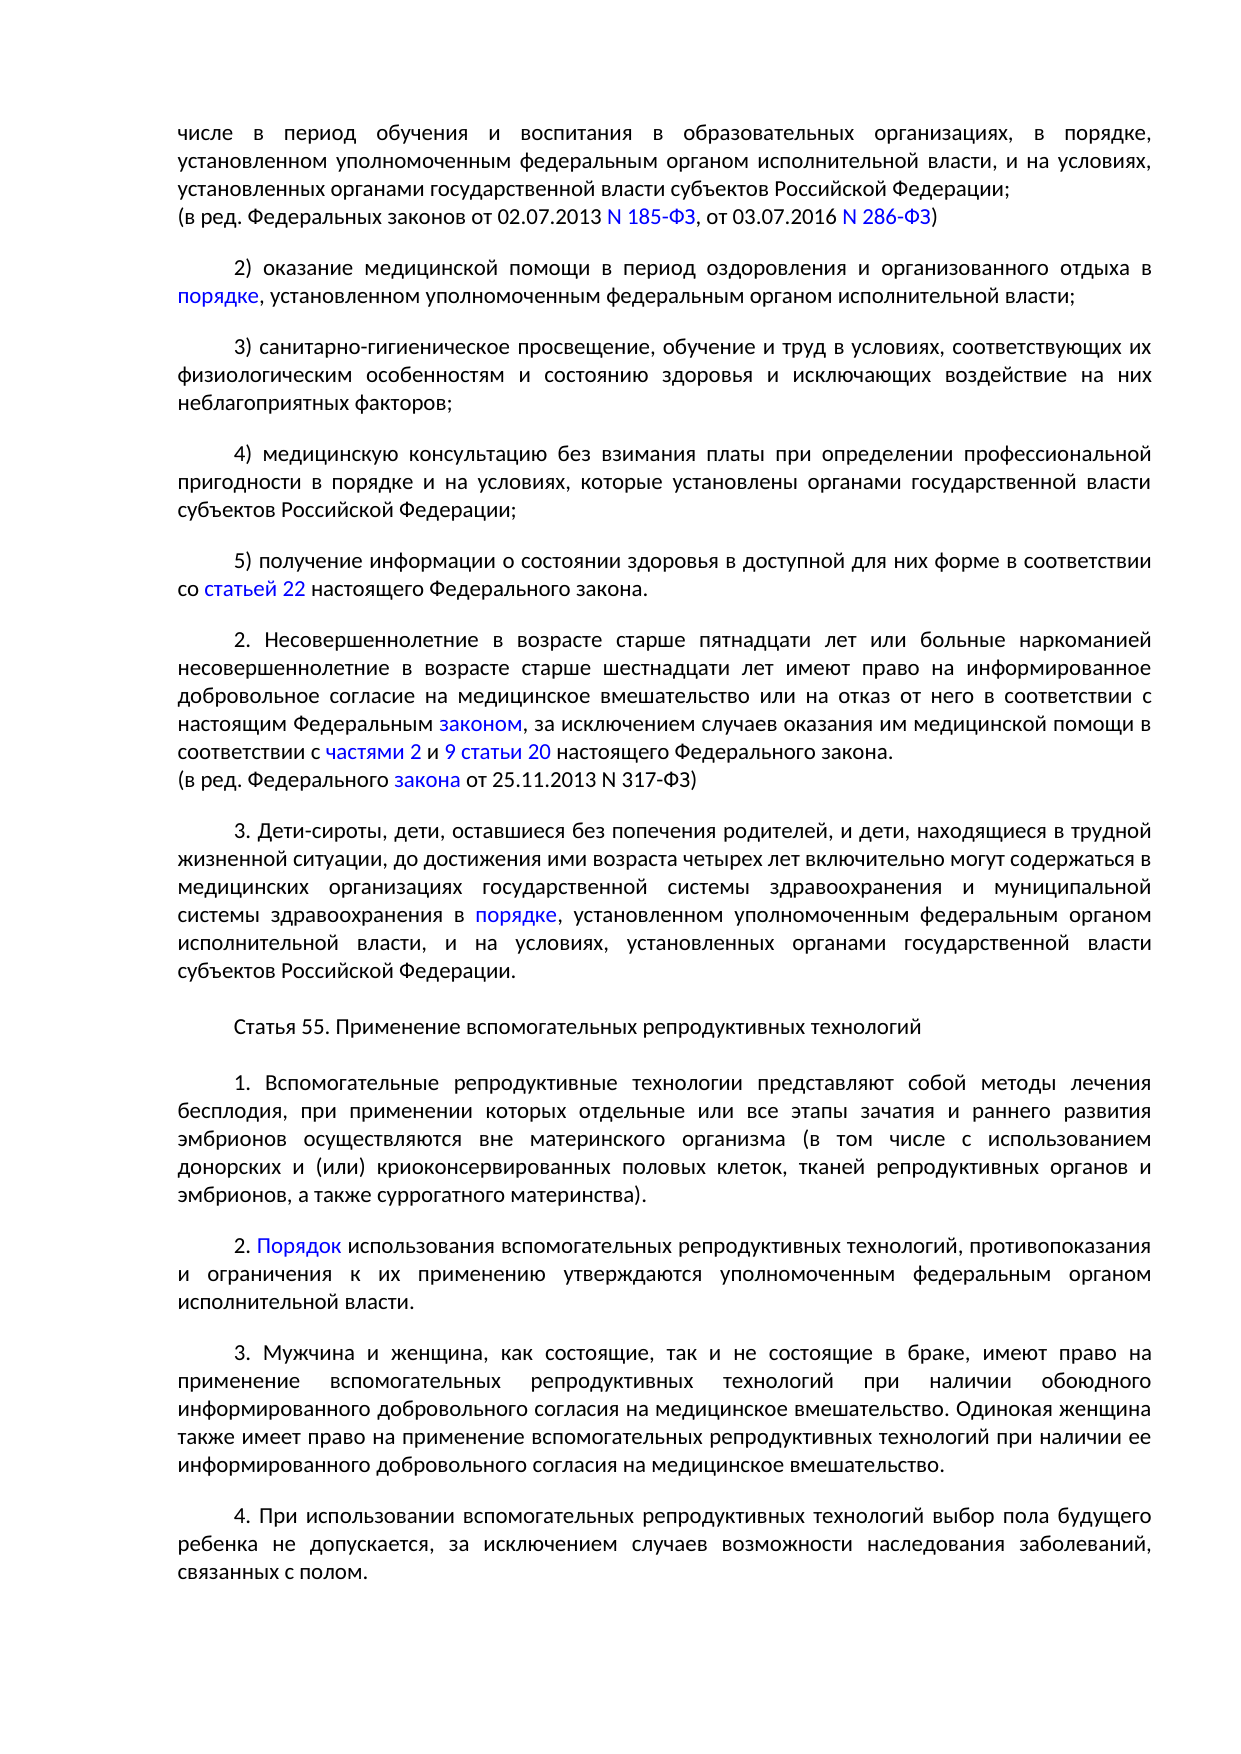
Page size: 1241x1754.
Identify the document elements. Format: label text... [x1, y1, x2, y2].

text 1. Вспомогательные репродуктивные технологии представляют собой методы лечения бесплодия, при применении которых отдельные или все этапы зачатия и раннего развития эмбрионов осуществляются вне материнского организма (в том числе с использованием донорских и (или) криоконсервированных половых клеток, тканей репродуктивных органов и эмбрионов, а также суррогатного материнства). [177, 1068, 1152, 1208]
text (в ред. Федеральных законов от 02.07.2013 N 185-ФЗ, от 03.07.2016 N 286-ФЗ) [177, 202, 1152, 230]
text 3. Дети-сироты, дети, оставшиеся без попечения родителей, и дети, находящиеся в трудной жизненной ситуации, до достижения ими возраста четырех лет включительно могут содержаться в медицинских организациях государственной системы здравоохранения и муниципальной системы здравоохранения в порядке, установленном уполномоченным федеральным органом исполнительной власти, и на условиях, установленных органами государственной власти субъектов Российской Федерации. [177, 816, 1152, 984]
text 3) санитарно-гигиеническое просвещение, обучение и труд в условиях, соответствующих их физиологическим особенностям и состоянию здоровья и исключающих воздействие на них неблагоприятных факторов; [177, 332, 1152, 416]
text 4) медицинскую консультацию без взимания платы при определении профессиональной пригодности в порядке и на условиях, которые установлены органами государственной власти субъектов Российской Федерации; [177, 439, 1152, 523]
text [177, 118, 1152, 202]
text 3. Мужчина и женщина, как состоящие, так и не состоящие в браке, имеют право на применение вспомогательных репродуктивных технологий при наличии обоюдного информированного добровольного согласия на медицинское вмешательство. Одинокая женщина также имеет право на применение вспомогательных репродуктивных технологий при наличии ее информированного добровольного согласия на медицинское вмешательство. [177, 1338, 1152, 1478]
text 2. Порядок использования вспомогательных репродуктивных технологий, противопоказания и ограничения к их применению утверждаются уполномоченным федеральным органом исполнительной власти. [177, 1231, 1152, 1315]
text 4. При использовании вспомогательных репродуктивных технологий выбор пола будущего ребенка не допускается, за исключением случаев возможности наследования заболеваний, связанных с полом. [177, 1501, 1152, 1585]
text Статья 55. Применение вспомогательных репродуктивных технологий [177, 1012, 1152, 1040]
text 2) оказание медицинской помощи в период оздоровления и организованного отдыха в порядке, установленном уполномоченным федеральным органом исполнительной власти; [177, 253, 1152, 309]
text 2. Несовершеннолетние в возрасте старше пятнадцати лет или больные наркоманией несовершеннолетние в возрасте старше шестнадцати лет имеют право на информированное добровольное согласие на медицинское вмешательство или на отказ от него в соответствии с настоящим Федеральным законом, за исключением случаев оказания им медицинской помощи в соответствии с частями 2 и 9 статьи 20 настоящего Федерального закона. [177, 625, 1152, 765]
text (в ред. Федерального закона от 25.11.2013 N 317-ФЗ) [177, 765, 1152, 793]
text 5) получение информации о состоянии здоровья в доступной для них форме в соответствии со статьей 22 настоящего Федерального закона. [177, 546, 1152, 602]
